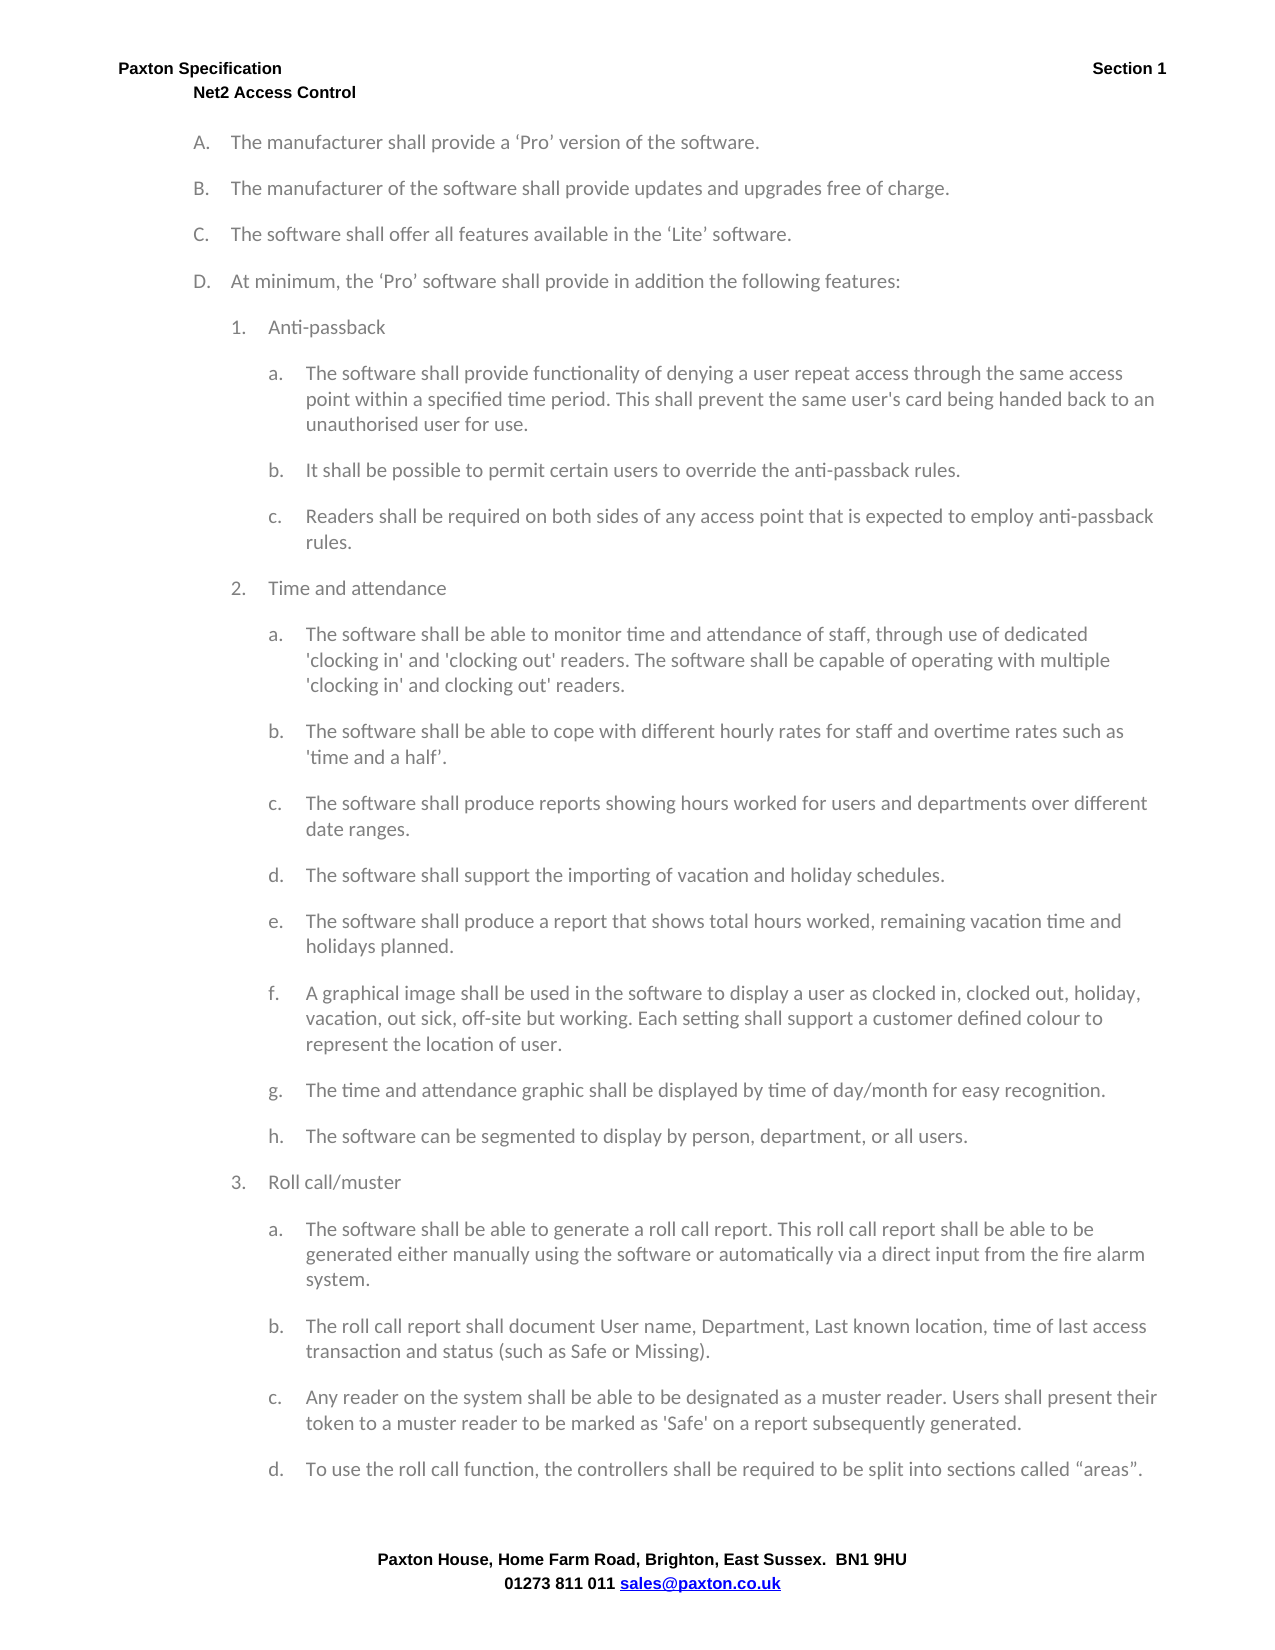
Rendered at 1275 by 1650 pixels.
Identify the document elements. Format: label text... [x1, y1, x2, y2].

subtitle The time and attendance graphic shall be displayed by time of day/month for easy recognition. [268, 1077, 1167, 1102]
subtitle The roll call report shall document User name, Department, Last known location, time of last access transaction and status (such as Safe or Missing). [268, 1313, 1167, 1364]
subtitle Time and attendance [231, 575, 1167, 601]
subtitle The software shall be able to monitor time and attendance of staff, through use of dedicated 'clocking in' and 'clocking out' readers. The software shall be capable of operating with multiple 'clocking in' and clocking out' readers. [268, 622, 1167, 698]
subtitle Anti-passback [231, 314, 1167, 339]
subtitle The software shall be able to generate a roll call report. This roll call report shall be able to be generated either manually using the software or automatically via a direct input from the fire alarm system. [268, 1216, 1167, 1292]
subtitle The software shall offer all features available in the ‘Lite’ software. [193, 222, 1167, 247]
subtitle It shall be possible to permit certain users to override the anti-passback rules. [268, 457, 1167, 483]
subtitle The manufacturer shall provide a ‘Pro’ version of the software. [193, 129, 1167, 154]
subtitle The software shall support the importing of vacation and holiday schedules. [268, 862, 1167, 887]
subtitle The software shall provide functionality of denying a user repeat access through the same access point within a specified time period. This shall prevent the same user's card being handed back to an unauthorised user for use. [268, 360, 1167, 437]
subtitle A graphical image shall be used in the software to display a user as clocked in, clocked out, holiday, vacation, out sick, off-site but working. Each setting shall support a customer defined colour to represent the location of user. [268, 980, 1167, 1056]
subtitle To use the roll call function, the controllers shall be required to be split into sections called “areas”. [268, 1456, 1167, 1482]
subtitle The manufacturer of the software shall provide updates and upgrades free of charge. [193, 175, 1167, 201]
subtitle At minimum, the ‘Pro’ software shall provide in addition the following features: [193, 268, 1167, 293]
subtitle The software can be segmented to display by person, department, or all users. [268, 1123, 1167, 1149]
subtitle The software shall be able to cope with different hourly rates for staff and overtime rates such as 'time and a half’. [268, 719, 1167, 769]
subtitle The software shall produce reports showing hours worked for users and departments over different date ranges. [268, 790, 1167, 841]
subtitle The software shall produce a report that shows total hours worked, remaining vacation time and holidays planned. [268, 908, 1167, 959]
subtitle Any reader on the system shall be able to be designated as a muster reader. Users shall present their token to a muster reader to be marked as 'Safe' on a report subsequently generated. [268, 1384, 1167, 1435]
subtitle Readers shall be required on both sides of any access point that is expected to employ anti-passback rules. [268, 504, 1167, 554]
subtitle Roll call/muster [231, 1169, 1167, 1195]
